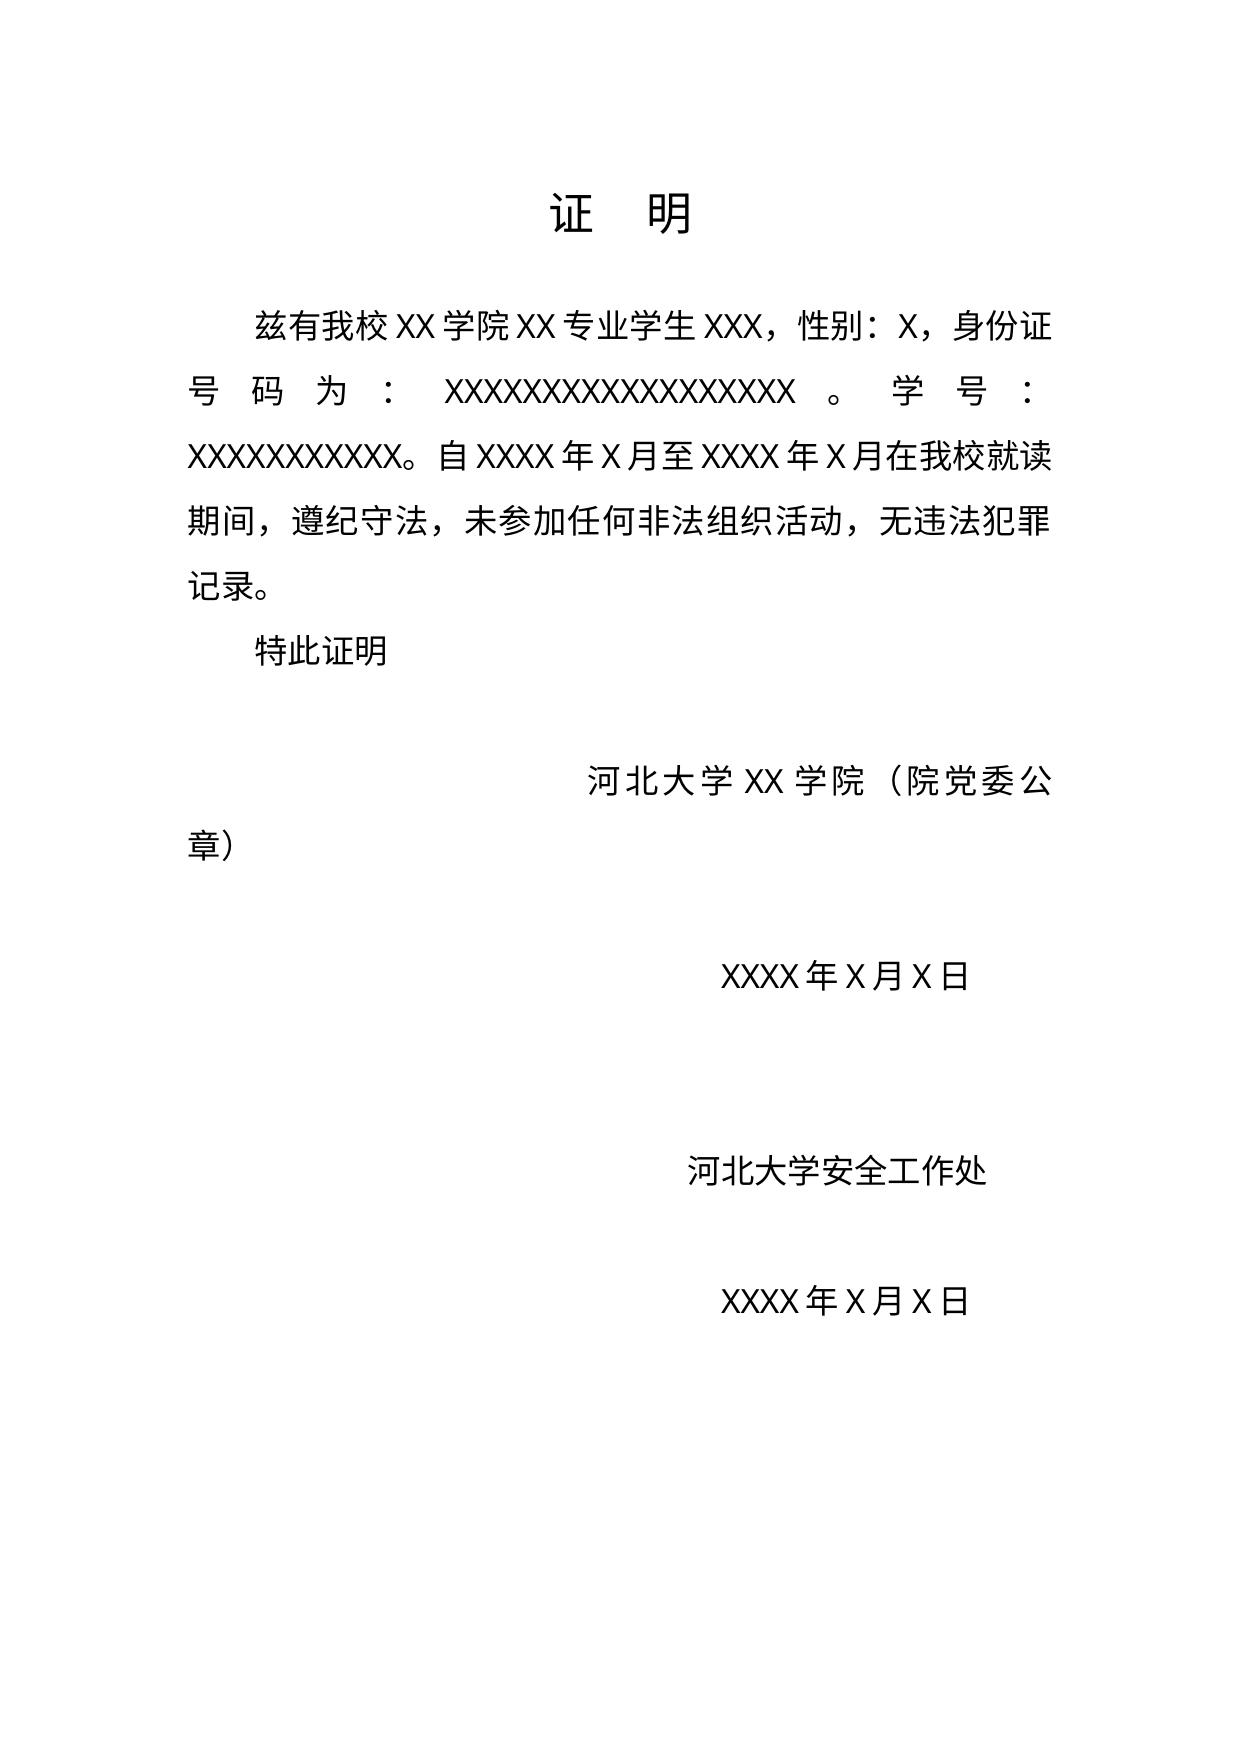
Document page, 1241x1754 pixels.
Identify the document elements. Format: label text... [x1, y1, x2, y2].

text XXXX年X月X日 [187, 1267, 1053, 1332]
text 河北大学XX学院（院党委公章） [187, 747, 1053, 877]
text 河北大学安全工作处 [187, 1137, 1053, 1202]
text 兹有我校XX学院XX专业学生XXX，性别：X，身份证号码为：XXXXXXXXXXXXXXXXXX。学号：XXXXXXXXXXX。自XXXX年X月至XXXX年X月在我校就读期间，遵纪守法，未参加任何非法组织活动，无违法犯罪记录。 [187, 292, 1053, 617]
text XXXX年X月X日 [187, 942, 1053, 1007]
text 证 明 [187, 162, 1053, 259]
text 特此证明 [187, 617, 1053, 682]
